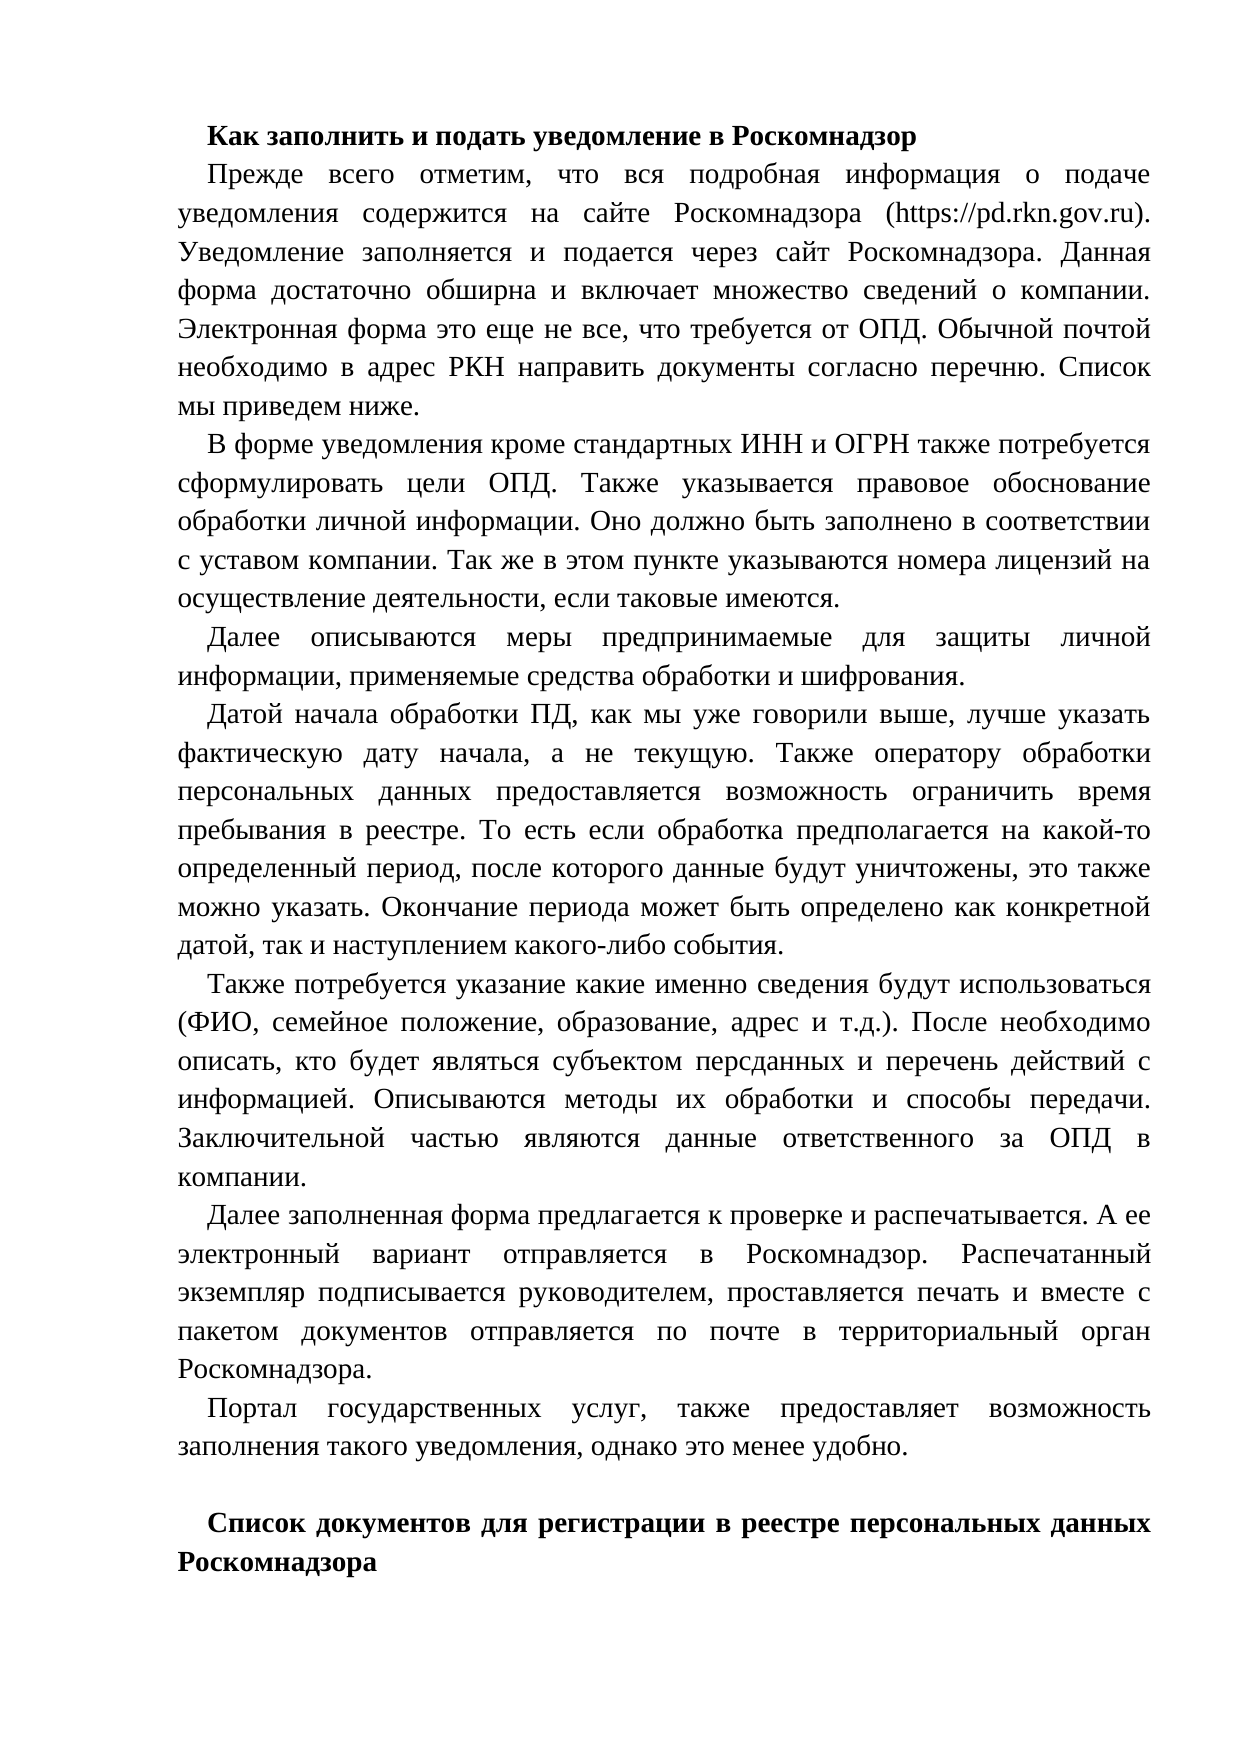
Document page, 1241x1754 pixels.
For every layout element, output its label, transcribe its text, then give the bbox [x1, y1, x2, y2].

text Список документов для регистрации в реестре персональных данных Роскомнадзора [177, 1506, 1152, 1578]
text Портал государственных услуг, также предоставляет возможность заполнения такого уведомления, однако это менее удобно. [177, 1390, 1152, 1462]
text Также потребуется указание какие именно сведения будут использоваться (ФИО, семейное положение, образование, адрес и т.д.). После необходимо описать, кто будет являться субъектом персданных и перечень действий с информацией. Описываются методы их обработки и способы передачи. Заключительной частью являются данные ответственного за ОПД в компании. [177, 966, 1152, 1192]
text Как заполнить и подать уведомление в Роскомнадзор [177, 118, 1152, 152]
text Далее описываются меры предпринимаемые для защиты личной информации, применяемые средства обработки и шифрования. [177, 619, 1152, 691]
text В форме уведомления кроме стандартных ИНН и ОГРН также потребуется сформулировать цели ОПД. Также указывается правовое обоснование обработки личной информации. Оно должно быть заполнено в соответствии с уставом компании. Так же в этом пункте указываются номера лицензий на осуществление деятельности, если таковые имеются. [177, 426, 1152, 614]
text Прежде всего отметим, что вся подробная информация о подаче уведомления содержится на сайте Роскомнадзора (https://pd.rkn.gov.ru). Уведомление заполняется и подается через сайт Роскомнадзора. Данная форма достаточно обширна и включает множество сведений о компании. Электронная форма это еще не все, что требуется от ОПД. Обычной почтой необходимо в адрес РКН направить документы согласно перечню. Список мы приведем ниже. [177, 157, 1152, 421]
text Далее заполненная форма предлагается к проверке и распечатывается. А ее электронный вариант отправляется в Роскомнадзор. Распечатанный экземпляр подписывается руководителем, проставляется печать и вместе с пакетом документов отправляется по почте в территориальный орган Роскомнадзора. [177, 1197, 1152, 1385]
text Датой начала обработки ПД, как мы уже говорили выше, лучше указать фактическую дату начала, а не текущую. Также оператору обработки персональных данных предоставляется возможность ограничить время пребывания в реестре. То есть если обработка предполагается на какой-то определенный период, после которого данные будут уничтожены, это также можно указать. Окончание периода может быть определено как конкретной датой, так и наступлением какого-либо события. [177, 696, 1152, 961]
